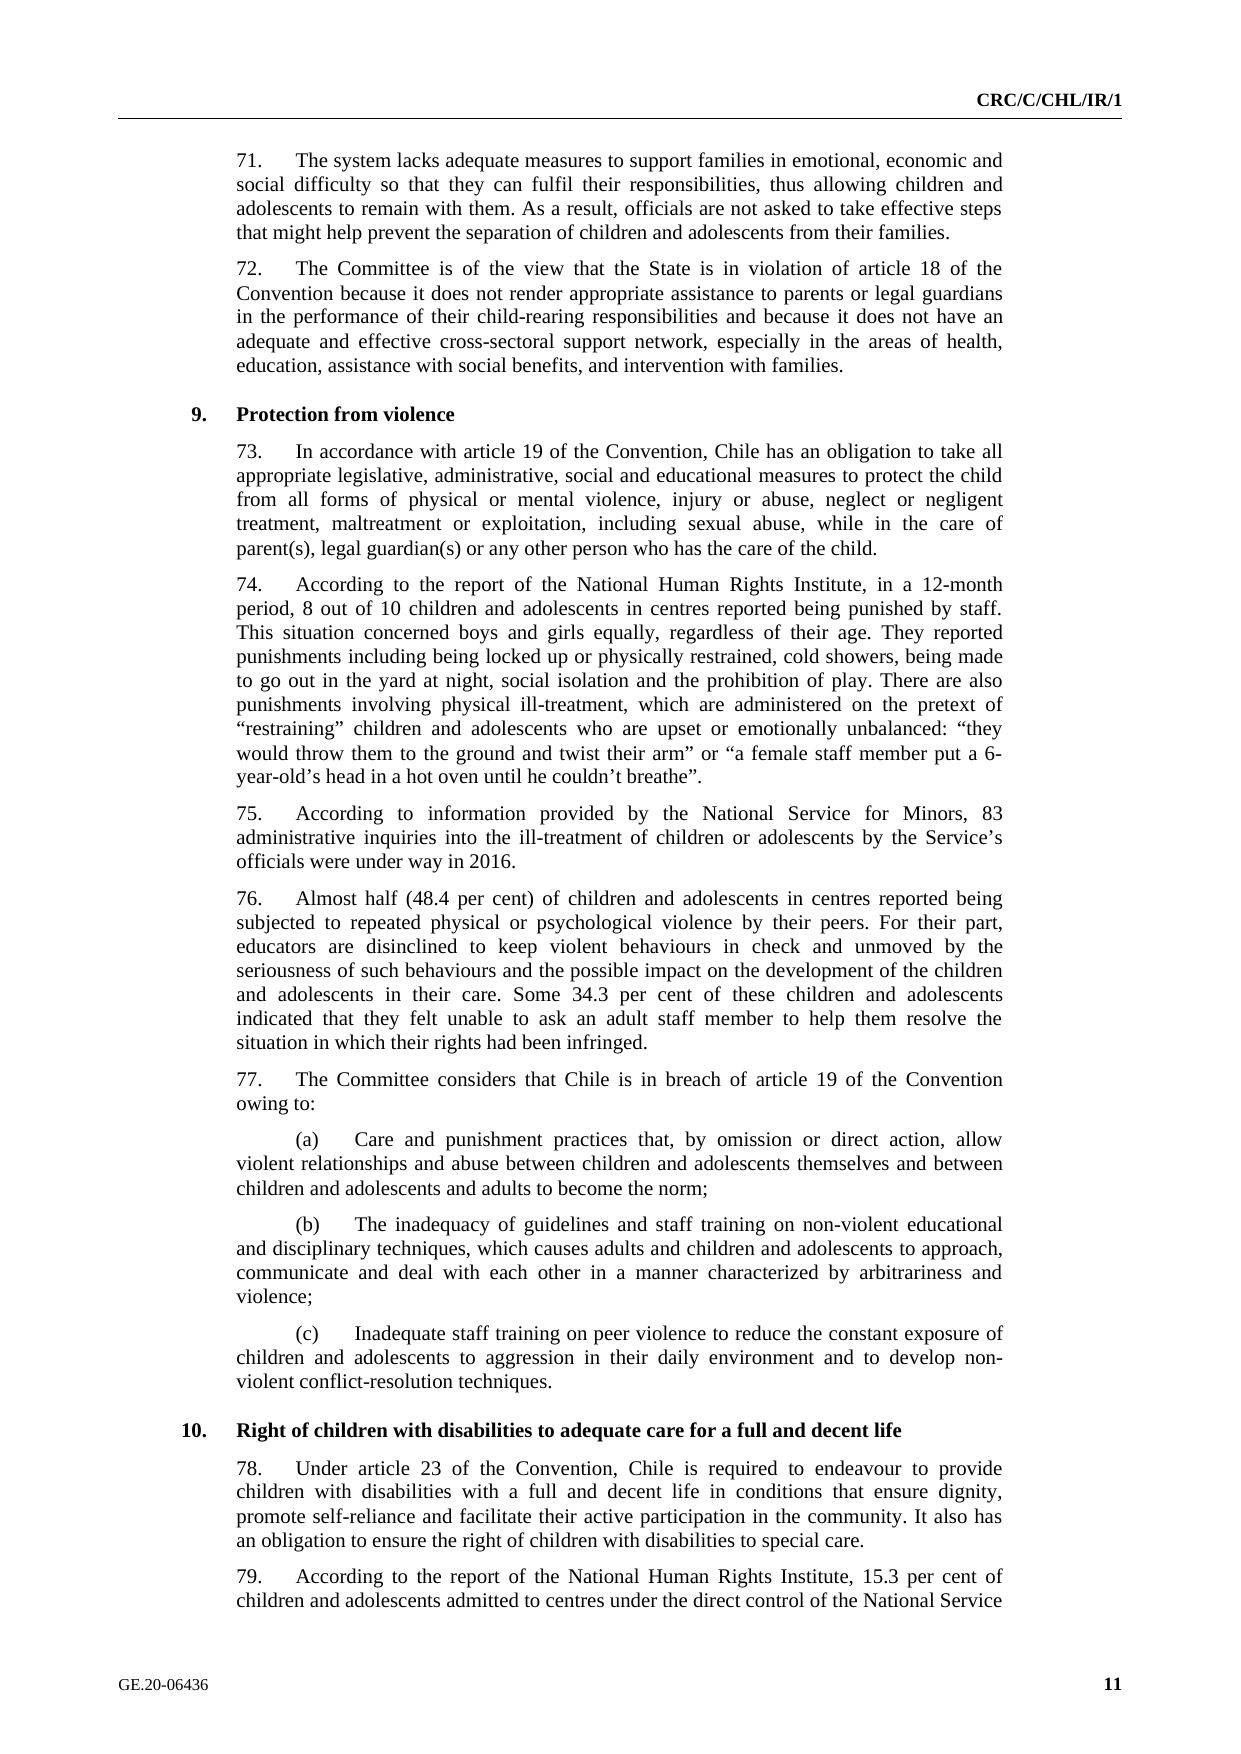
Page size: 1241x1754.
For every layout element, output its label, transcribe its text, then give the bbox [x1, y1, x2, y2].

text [236, 1564, 1004, 1612]
text 76. Almost half (48.4 per cent) of children and adolescents in centres reported being subjected to repeated physical or psychological violence by their peers. For their part, educators are disinclined to keep violent behaviours in check and unmoved by the seriousness of such behaviours and the possible impact on the development of the children and adolescents in their care. Some 34.3 per cent of these children and adolescents indicated that they felt unable to ask an adult staff member to help them resolve the situation in which their rights had been infringed. [236, 886, 1004, 1054]
text (b) The inadequacy of guidelines and staff training on non-violent educational and disciplinary techniques, which causes adults and children and adolescents to approach, communicate and deal with each other in a manner characterized by arbitrariness and violence; [236, 1212, 1004, 1308]
text (a) Care and punishment practices that, by omission or direct action, allow violent relationships and abuse between children and adolescents themselves and between children and adolescents and adults to become the norm; [236, 1127, 1004, 1199]
text 71. The system lacks adequate measures to support families in emotional, economic and social difficulty so that they can fulfil their responsibilities, thus allowing children and adolescents to remain with them. As a result, officials are not asked to take effective steps that might help prevent the separation of children and adolescents from their families. [236, 148, 1004, 244]
text 75. According to information provided by the National Service for Minors, 83 administrative inquiries into the ill-treatment of children or adolescents by the Service’s officials were under way in 2016. [236, 801, 1004, 873]
text 72. The Committee is of the view that the State is in violation of article 18 of the Convention because it does not render appropriate assistance to parents or legal guardians in the performance of their child-rearing responsibilities and because it does not have an adequate and effective cross-sectoral support network, especially in the areas of health, education, assistance with social benefits, and intervention with families. [236, 256, 1004, 377]
text 9. Protection from violence [118, 402, 1004, 427]
text 10. Right of children with disabilities to adequate care for a full and decent life [118, 1418, 1004, 1443]
text 73. In accordance with article 19 of the Convention, Chile has an obligation to take all appropriate legislative, administrative, social and educational measures to protect the child from all forms of physical or mental violence, injury or abuse, neglect or negligent treatment, maltreatment or exploitation, including sexual abuse, while in the care of parent(s), legal guardian(s) or any other person who has the care of the child. [236, 439, 1004, 559]
text 77. The Committee considers that Chile is in breach of article 19 of the Convention owing to: [236, 1067, 1004, 1115]
text 74. According to the report of the National Human Rights Institute, in a 12-month period, 8 out of 10 children and adolescents in centres reported being punished by staff. This situation concerned boys and girls equally, regardless of their age. They reported punishments including being locked up or physically restrained, cold showers, being made to go out in the yard at night, social isolation and the prohibition of play. There are also punishments involving physical ill-treatment, which are administered on the pretext of “restraining” children and adolescents who are upset or emotionally unbalanced: “they would throw them to the ground and twist their arm” or “a female staff member put a 6-year-old’s head in a hot oven until he couldn’t breathe”. [236, 572, 1004, 788]
text (c) Inadequate staff training on peer violence to reduce the constant exposure of children and adolescents to aggression in their daily environment and to develop non-violent conflict-resolution techniques. [236, 1321, 1004, 1393]
text 78. Under article 23 of the Convention, Chile is required to endeavour to provide children with disabilities with a full and decent life in conditions that ensure dignity, promote self-reliance and facilitate their active participation in the community. It also has an obligation to ensure the right of children with disabilities to special care. [236, 1455, 1004, 1552]
